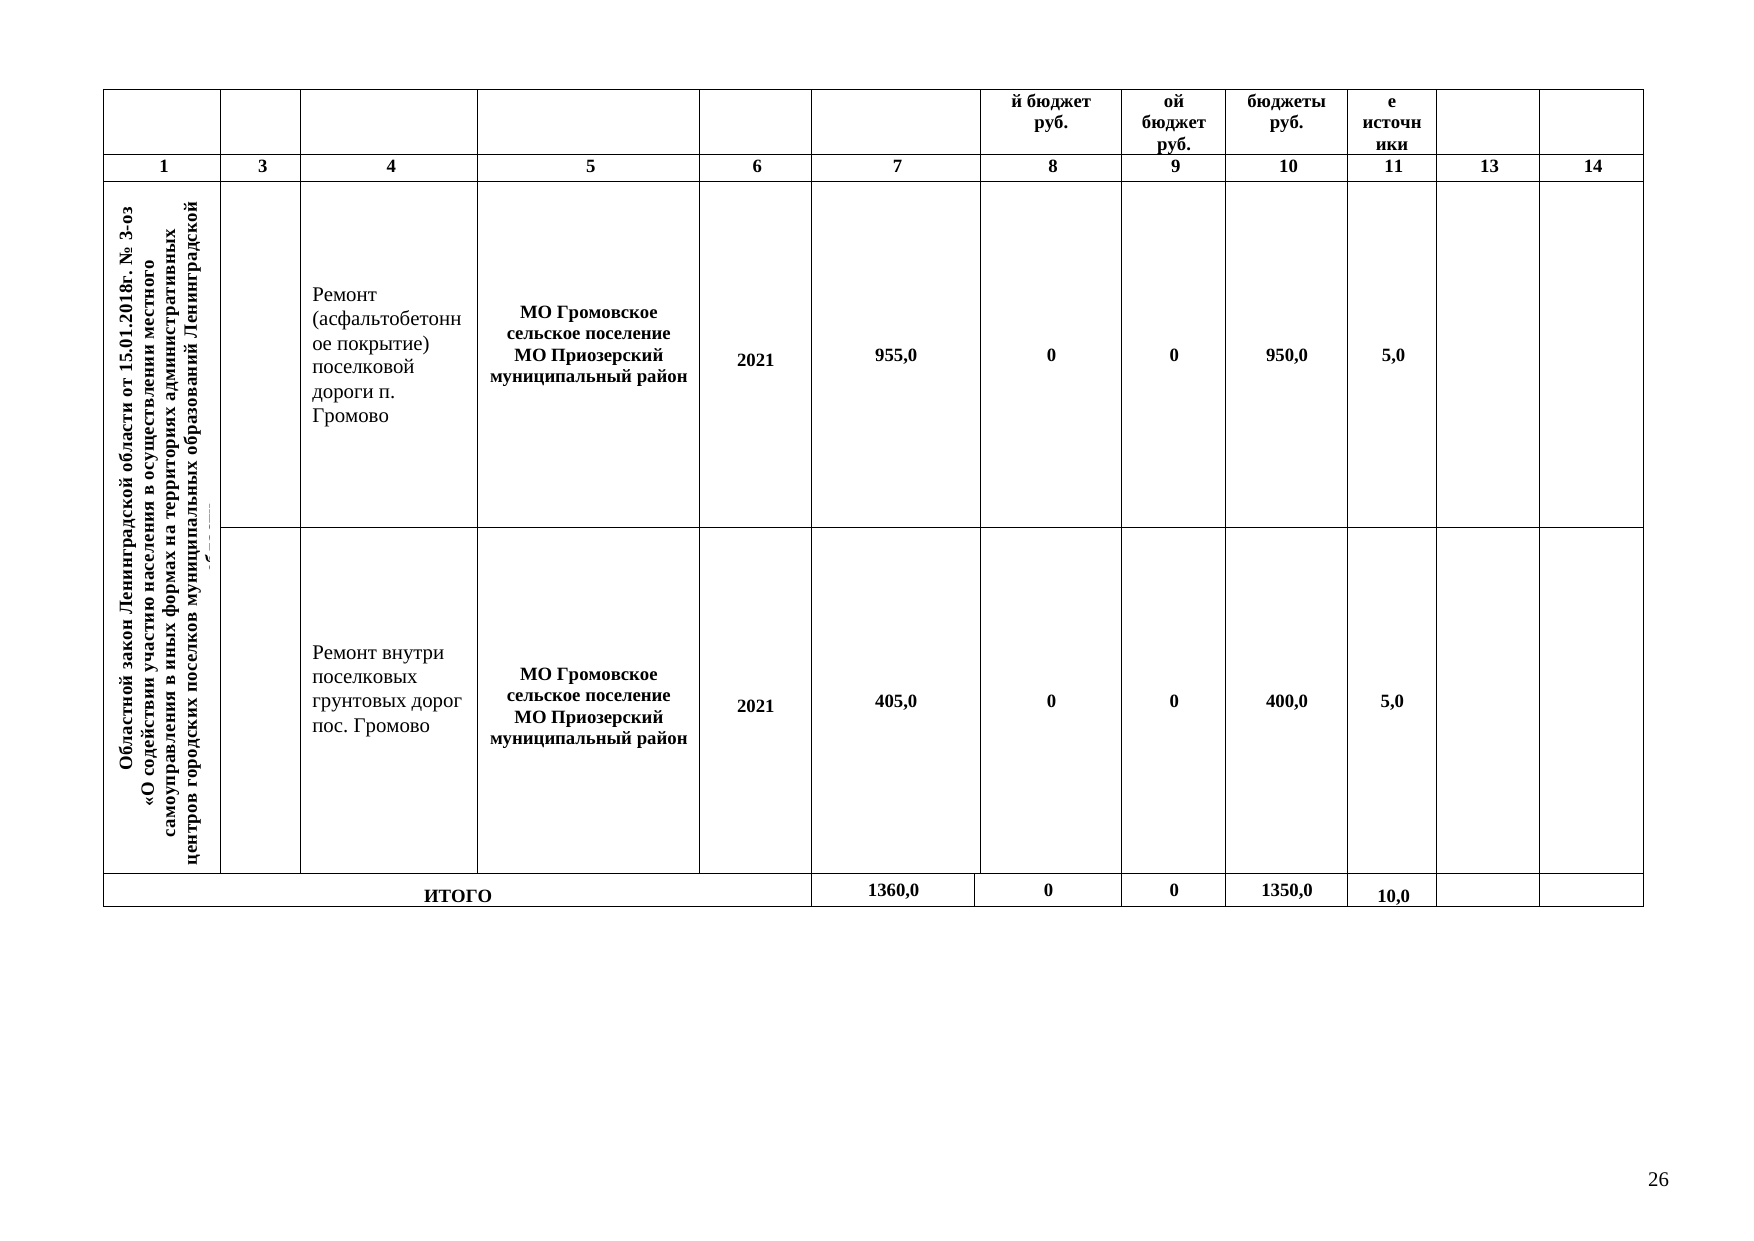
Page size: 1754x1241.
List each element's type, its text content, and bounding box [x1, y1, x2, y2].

table_cell 14 [1540, 155, 1643, 181]
table_cell [1437, 528, 1539, 873]
table_cell 0 [1122, 182, 1225, 527]
table_cell 0 [1122, 874, 1225, 906]
table_cell 1 [104, 155, 220, 181]
table_cell 10,0 [1348, 874, 1436, 906]
table_cell МО Громовское сельское поселение МО Приозерский муниципальный район [478, 528, 699, 873]
table_cell 1360,0 [812, 874, 974, 906]
table_cell 950,0 [1226, 182, 1347, 527]
table_cell [1540, 528, 1643, 873]
table_cell 955,0 [812, 182, 980, 527]
table_cell 8 [981, 155, 1121, 181]
table_cell 9 [1122, 155, 1225, 181]
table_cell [981, 90, 1121, 154]
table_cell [1122, 90, 1225, 154]
table_cell 13 [1437, 155, 1539, 181]
table_cell 2021 [700, 528, 811, 873]
table_cell ИТОГО [104, 874, 811, 906]
table_cell 0 [975, 874, 1121, 906]
table_cell 1350,0 [1226, 874, 1347, 906]
table_cell 5 [478, 155, 699, 181]
table_cell 0 [1122, 528, 1225, 873]
table_cell 11 [1348, 155, 1436, 181]
table_cell Ремонт внутри поселковых грунтовых дорог пос. Громово [301, 528, 477, 873]
table_cell 5,0 [1348, 528, 1436, 873]
table_cell 0 [981, 182, 1121, 527]
table_cell 3 [221, 155, 300, 181]
table_cell 5,0 [1348, 182, 1436, 527]
table_cell 7 [812, 155, 980, 181]
table_cell [1437, 90, 1539, 154]
table_cell [1540, 874, 1643, 906]
table_cell 6 [700, 155, 811, 181]
table_cell Прочие источники [1348, 90, 1436, 154]
table_cell [1540, 90, 1643, 154]
table_cell 4 [301, 155, 477, 181]
table_cell 10 [1226, 155, 1347, 181]
table_cell 0 [981, 528, 1121, 873]
table_cell [221, 528, 300, 873]
table_cell 2021 [700, 182, 811, 527]
table_cell Областной закон Ленинградской области от 15.01.2018г. № 3-оз «О содействии участию населения в осуществлении местного самоуправления в иных формах на территориях административных центров городских поселков муниципальных образований Ленинградской области» [104, 182, 220, 873]
table_cell [1437, 874, 1539, 906]
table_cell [1226, 90, 1347, 154]
table_cell [1540, 182, 1643, 527]
table_cell Ремонт (асфальтобетонное покрытие) поселковой дороги п. Громово [301, 182, 477, 527]
table_cell [221, 182, 300, 527]
table_cell 405,0 [812, 528, 980, 873]
table_cell 400,0 [1226, 528, 1347, 873]
table_cell [1437, 182, 1539, 527]
table_cell МО Громовское сельское поселение МО Приозерский муниципальный район [478, 182, 699, 527]
